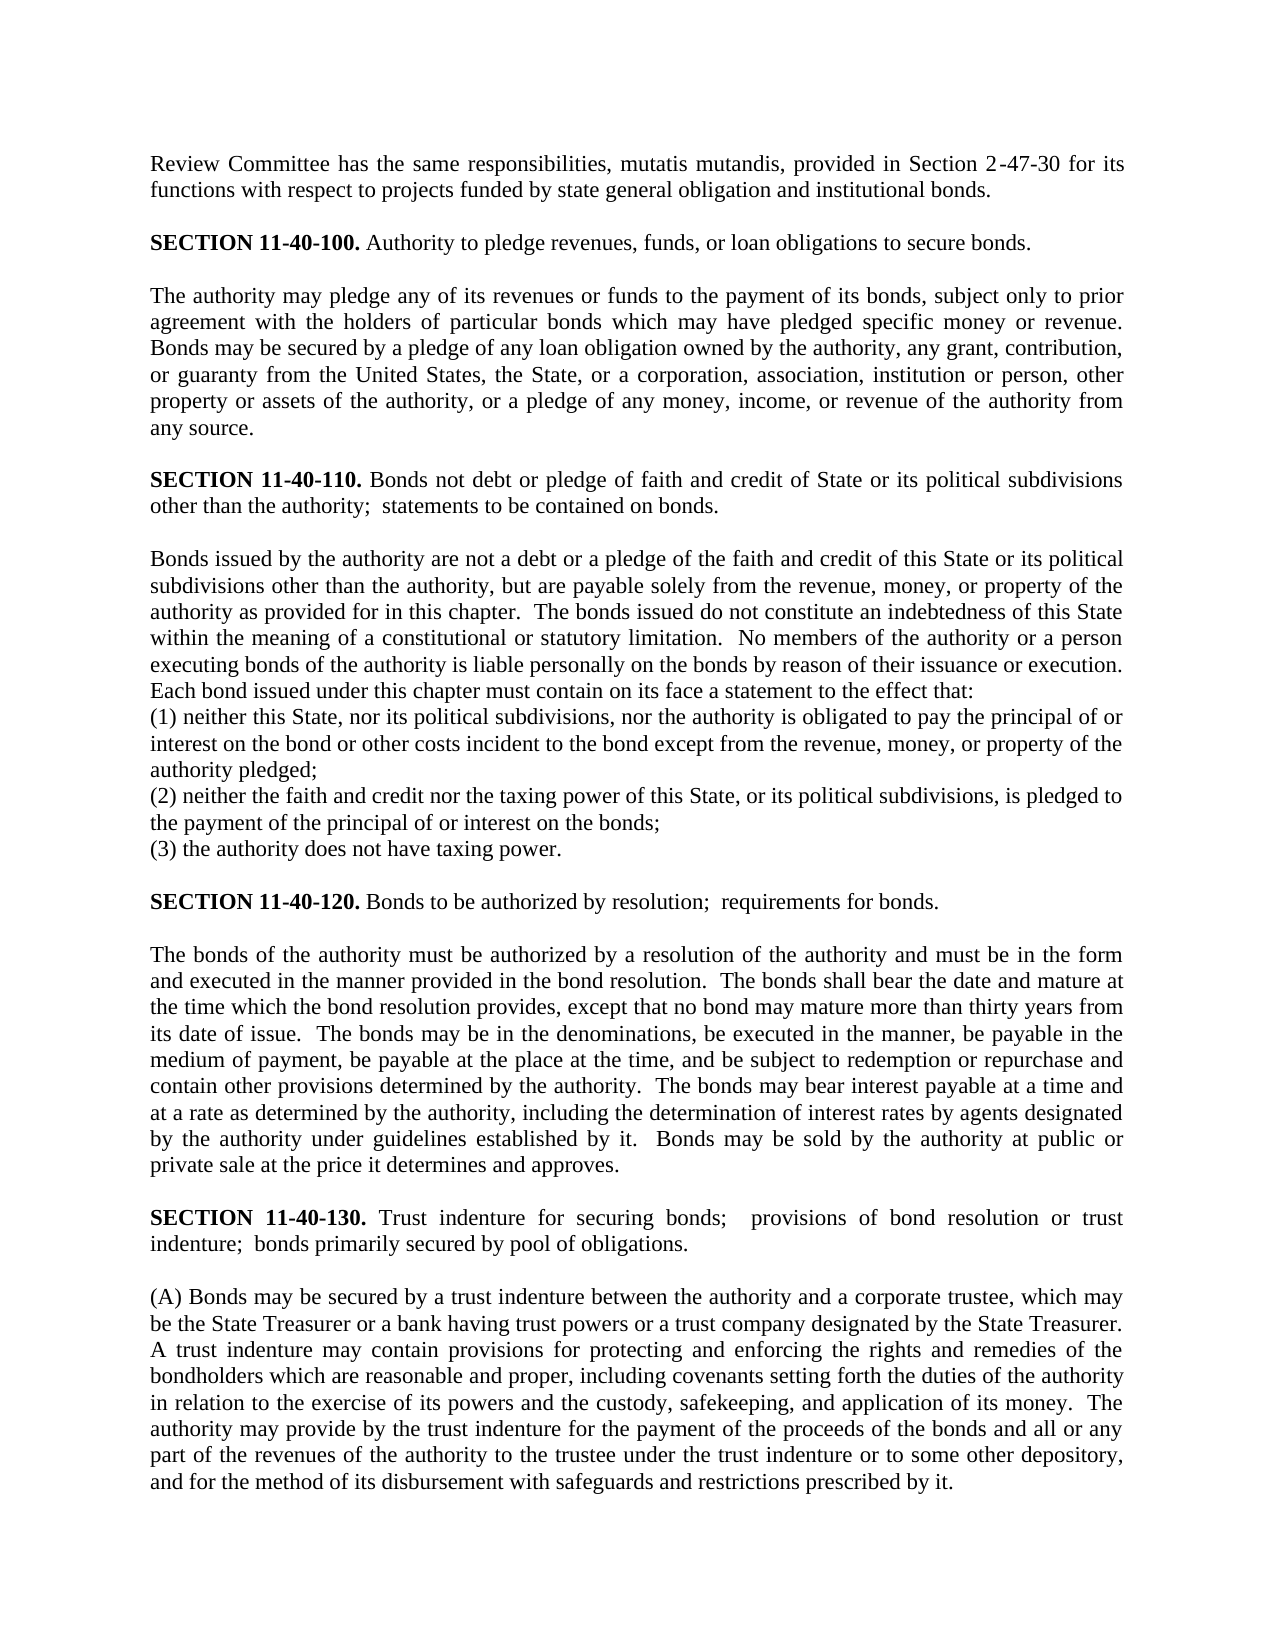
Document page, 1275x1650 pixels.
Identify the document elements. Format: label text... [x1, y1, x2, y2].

text SECTION 11-40-120. Bonds to be authorized by resolution; requirements for bonds. [150, 888, 1125, 914]
text SECTION 11-40-100. Authority to pledge revenues, funds, or loan obligations to secure bonds. [150, 229, 1125, 255]
text SECTION 11-40-110. Bonds not debt or pledge of faith and credit of State or its political subdivisions other than the authority; statements to be contained on bonds. [150, 466, 1125, 519]
text (3) the authority does not have taxing power. [150, 835, 1125, 862]
text SECTION 11-40-130. Trust indenture for securing bonds; provisions of bond resolution or trust indenture; bonds primarily secured by pool of obligations. [150, 1204, 1125, 1257]
text (2) neither the faith and credit nor the taxing power of this State, or its political subdivisions, is pledged to the payment of the principal of or interest on the bonds; [150, 782, 1125, 835]
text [150, 150, 1125, 203]
text (A) Bonds may be secured by a trust indenture between the authority and a corporate trustee, which may be the State Treasurer or a bank having trust powers or a trust company designated by the State Treasurer. A trust indenture may contain provisions for protecting and enforcing the rights and remedies of the bondholders which are reasonable and proper, including covenants setting forth the duties of the authority in relation to the exercise of its powers and the custody, safekeeping, and application of its money. The authority may provide by the trust indenture for the payment of the proceeds of the bonds and all or any part of the revenues of the authority to the trustee under the trust indenture or to some other depository, and for the method of its disbursement with safeguards and restrictions prescribed by it. [150, 1283, 1125, 1494]
text The bonds of the authority must be authorized by a resolution of the authority and must be in the form and executed in the manner provided in the bond resolution. The bonds shall bear the date and mature at the time which the bond resolution provides, except that no bond may mature more than thirty years from its date of issue. The bonds may be in the denominations, be executed in the manner, be payable in the medium of payment, be payable at the place at the time, and be subject to redemption or repurchase and contain other provisions determined by the authority. The bonds may bear interest payable at a time and at a rate as determined by the authority, including the determination of interest rates by agents designated by the authority under guidelines established by it. Bonds may be sold by the authority at public or private sale at the price it determines and approves. [150, 941, 1125, 1178]
text The authority may pledge any of its revenues or funds to the payment of its bonds, subject only to prior agreement with the holders of particular bonds which may have pledged specific money or revenue. Bonds may be secured by a pledge of any loan obligation owned by the authority, any grant, contribution, or guaranty from the United States, the State, or a corporation, association, institution or person, other property or assets of the authority, or a pledge of any money, income, or revenue of the authority from any source. [150, 282, 1125, 440]
text (1) neither this State, nor its political subdivisions, nor the authority is obligated to pay the principal of or interest on the bond or other costs incident to the bond except from the revenue, money, or property of the authority pledged; [150, 703, 1125, 782]
text Bonds issued by the authority are not a debt or a pledge of the faith and credit of this State or its political subdivisions other than the authority, but are payable solely from the revenue, money, or property of the authority as provided for in this chapter. The bonds issued do not constitute an indebtedness of this State within the meaning of a constitutional or statutory limitation. No members of the authority or a person executing bonds of the authority is liable personally on the bonds by reason of their issuance or execution. Each bond issued under this chapter must contain on its face a statement to the effect that: [150, 545, 1125, 703]
